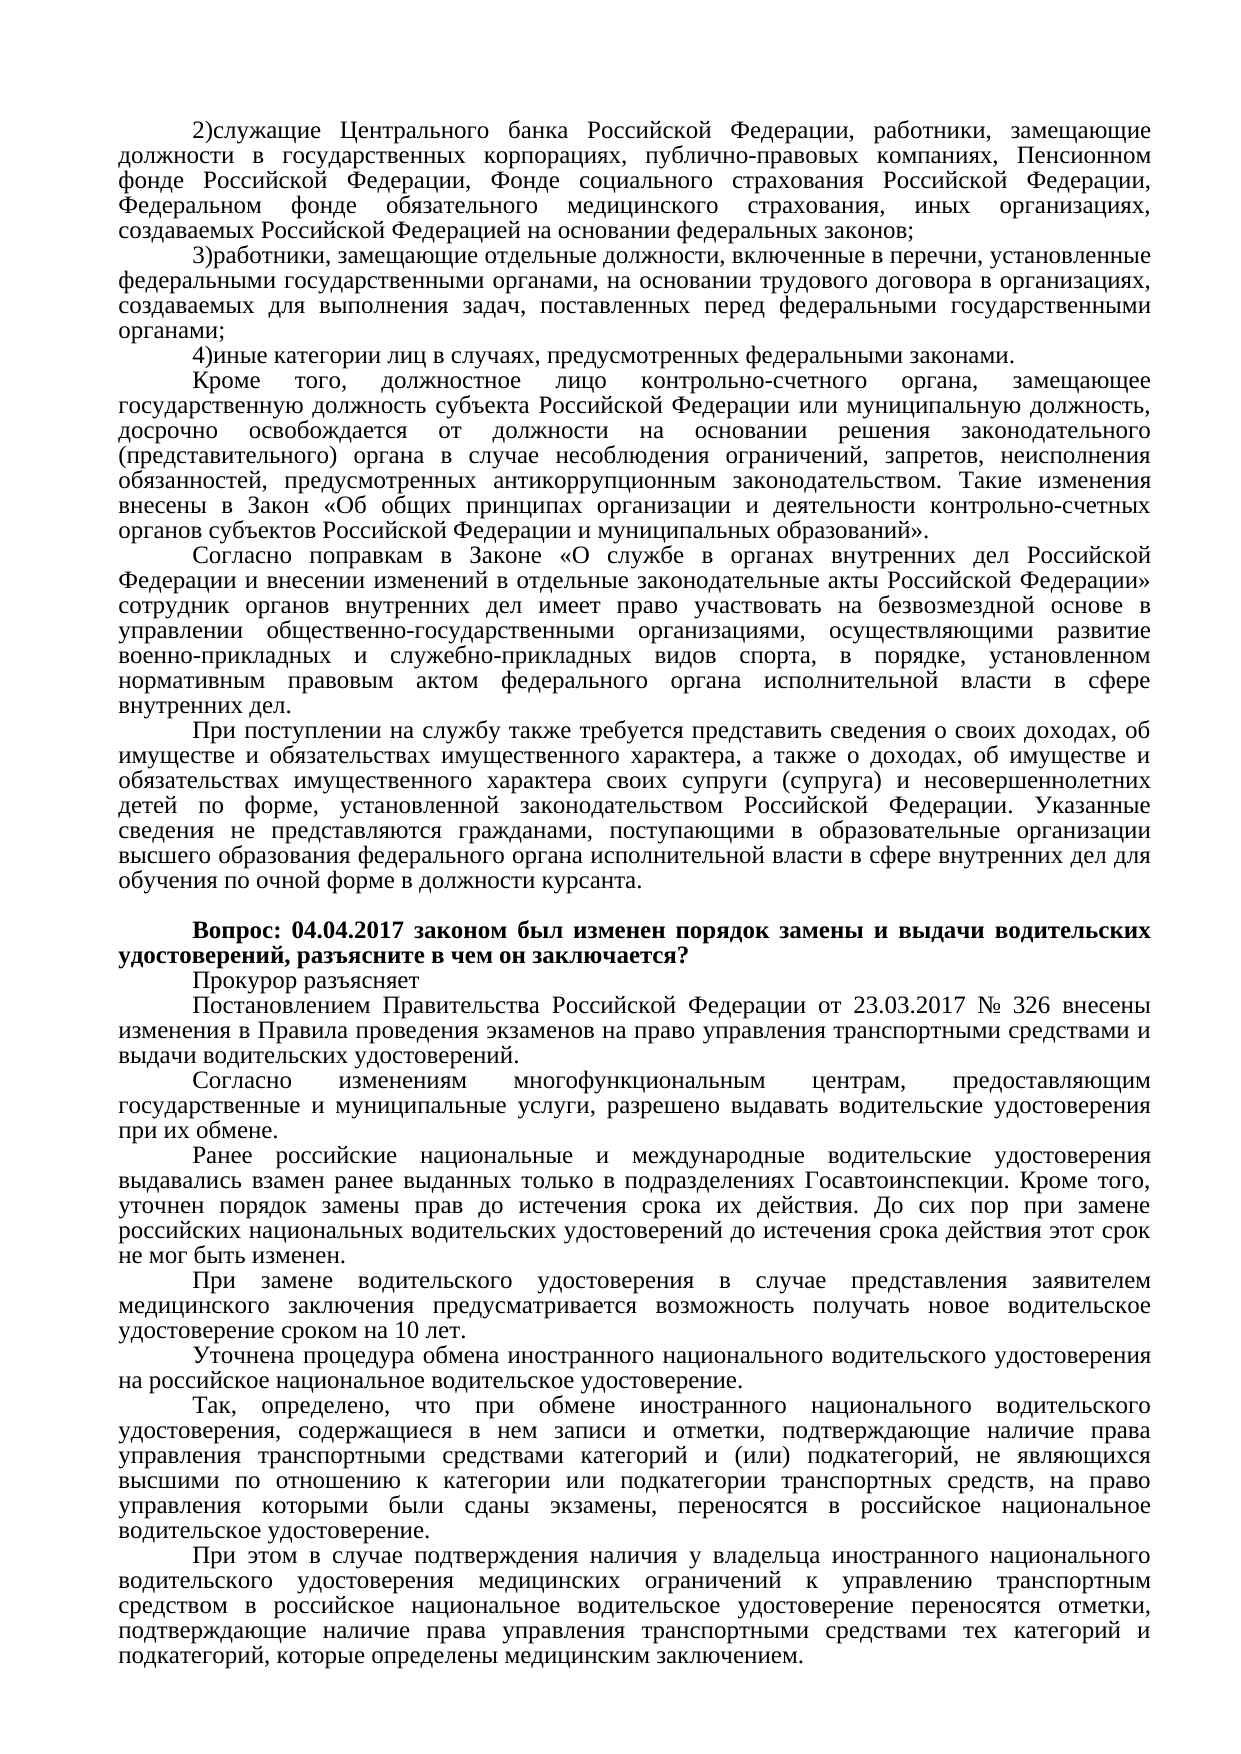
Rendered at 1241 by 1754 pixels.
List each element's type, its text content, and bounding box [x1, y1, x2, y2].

text Вопрос: 04.04.2017 законом был изменен порядок замены и выдачи водительских удостоверений, разъясните в чем он заключается? [118, 918, 1152, 968]
text При замене водительского удостоверения в случае представления заявителем медицинского заключения предусматривается возможность получать новое водительское удостоверение сроком на 10 лет. [118, 1268, 1152, 1343]
text Согласно изменениям многофункциональным центрам, предоставляющим государственные и муниципальные услуги, разрешено выдавать водительские удостоверения при их обмене. [118, 1068, 1152, 1143]
text Согласно поправкам в Законе «О службе в органах внутренних дел Российской Федерации и внесении изменений в отдельные законодательные акты Российской Федерации» сотрудник органов внутренних дел имеет право участвовать на безвозмездной основе в управлении общественно-государственными организациями, осуществляющими развитие военно-прикладных и служебно-прикладных видов спорта, в порядке, установленном нормативным правовым актом федерального органа исполнительной власти в сфере внутренних дел. [118, 543, 1152, 718]
text 2)служащие Центрального банка Российской Федерации, работники, замещающие должности в государственных корпорациях, публично-правовых компаниях, Пенсионном фонде Российской Федерации, Фонде социального страхования Российской Федерации, Федеральном фонде обязательного медицинского страхования, иных организациях, создаваемых Российской Федерацией на основании федеральных законов; [118, 118, 1152, 243]
text 3)работники, замещающие отдельные должности, включенные в перечни, установленные федеральными государственными органами, на основании трудового договора в организациях, создаваемых для выполнения задач, поставленных перед федеральными государственными органами; [118, 243, 1152, 343]
text Кроме того, должностное лицо контрольно-счетного органа, замещающее государственную должность субъекта Российской Федерации или муниципальную должность, досрочно освобождается от должности на основании решения законодательного (представительного) органа в случае несоблюдения ограничений, запретов, неисполнения обязанностей, предусмотренных антикоррупционным законодательством. Такие изменения внесены в Закон «Об общих принципах организации и деятельности контрольно-счетных органов субъектов Российской Федерации и муниципальных образований». [118, 368, 1152, 543]
text 4)иные категории лиц в случаях, предусмотренных федеральными законами. [118, 343, 1152, 368]
text Так, определено, что при обмене иностранного национального водительского удостоверения, содержащиеся в нем записи и отметки, подтверждающие наличие права управления транспортными средствами категорий и (или) подкатегорий, не являющихся высшими по отношению к категории или подкатегории транспортных средств, на право управления которыми были сданы экзамены, переносятся в российское национальное водительское удостоверение. [118, 1393, 1152, 1543]
text Уточнена процедура обмена иностранного национального водительского удостоверения на российское национальное водительское удостоверение. [118, 1343, 1152, 1393]
text Прокурор разъясняет [118, 968, 1152, 993]
text Постановлением Правительства Российской Федерации от 23.03.2017 № 326 внесены изменения в Правила проведения экзаменов на право управления транспортными средствами и выдачи водительских удостоверений. [118, 993, 1152, 1068]
text При поступлении на службу также требуется представить сведения о своих доходах, об имуществе и обязательствах имущественного характера, а также о доходах, об имуществе и обязательствах имущественного характера своих супруги (супруга) и несовершеннолетних детей по форме, установленной законодательством Российской Федерации. Указанные сведения не представляются гражданами, поступающими в образовательные организации высшего образования федерального органа исполнительной власти в сфере внутренних дел для обучения по очной форме в должности курсанта. [118, 718, 1152, 893]
text При этом в случае подтверждения наличия у владельца иностранного национального водительского удостоверения медицинских ограничений к управлению транспортным средством в российское национальное водительское удостоверение переносятся отметки, подтверждающие наличие права управления транспортными средствами тех категорий и подкатегорий, которые определены медицинским заключением. [118, 1543, 1152, 1668]
text Ранее российские национальные и международные водительские удостоверения выдавались взамен ранее выданных только в подразделениях Госавтоинспекции. Кроме того, уточнен порядок замены прав до истечения срока их действия. До сих пор при замене российских национальных водительских удостоверений до истечения срока действия этот срок не мог быть изменен. [118, 1143, 1152, 1268]
